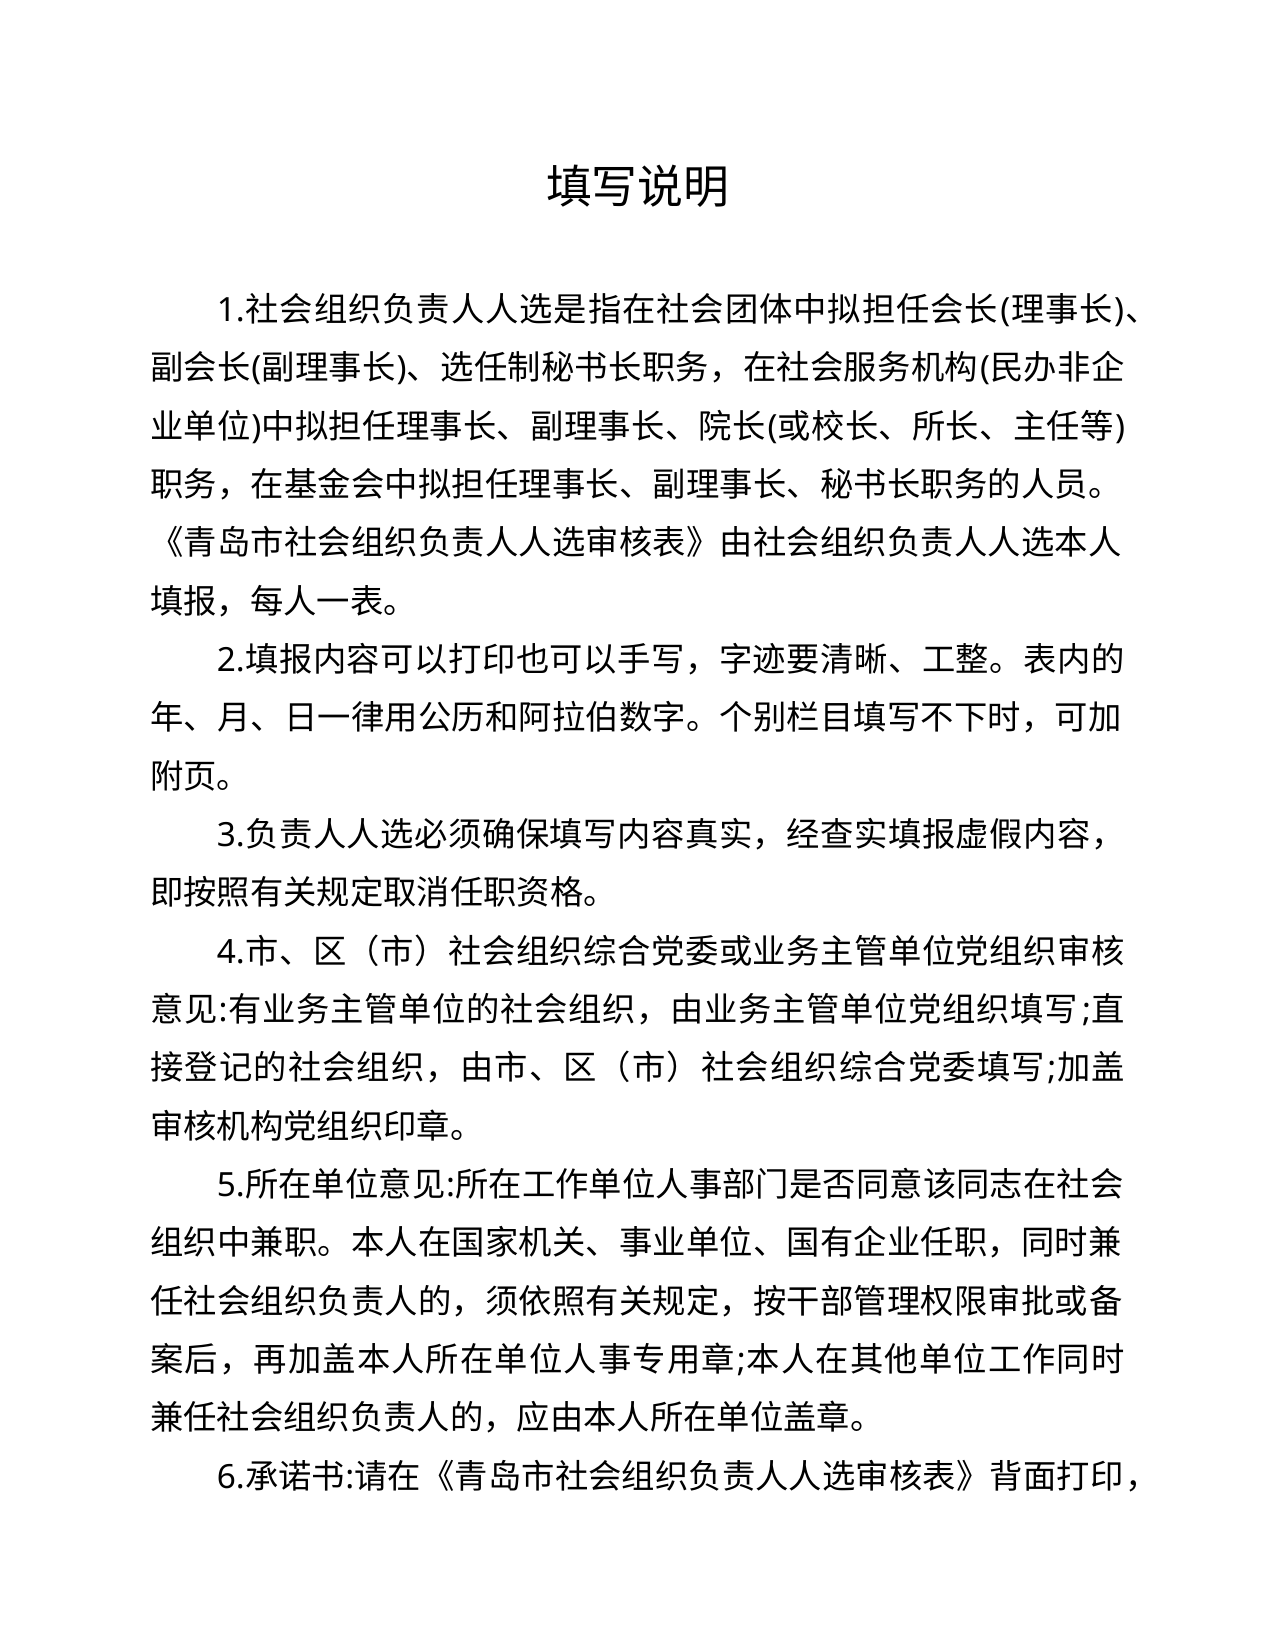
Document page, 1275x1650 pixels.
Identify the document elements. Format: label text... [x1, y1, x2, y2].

text 3.负责人人选必须确保填写内容真实，经查实填报虚假内容，即按照有关规定取消任职资格。 [150, 800, 1125, 916]
text 2.填报内容可以打印也可以手写，字迹要清晰、工整。表内的年、月、日一律用公历和阿拉伯数字。个别栏目填写不下时，可加附页。 [150, 625, 1125, 800]
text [150, 1441, 1125, 1500]
text 4.市、区（市）社会组织综合党委或业务主管单位党组织审核意见:有业务主管单位的社会组织，由业务主管单位党组织填写;直接登记的社会组织，由市、区（市）社会组织综合党委填写;加盖审核机构党组织印章。 [150, 916, 1125, 1150]
text 填写说明 [150, 150, 1125, 216]
text 1.社会组织负责人人选是指在社会团体中拟担任会长(理事长)、副会长(副理事长)、选任制秘书长职务，在社会服务机构(民办非企业单位)中拟担任理事长、副理事长、院长(或校长、所长、主任等)职务，在基金会中拟担任理事长、副理事长、秘书长职务的人员。《青岛市社会组织负责人人选审核表》由社会组织负责人人选本人填报，每人一表。 [150, 275, 1125, 625]
text 5.所在单位意见:所在工作单位人事部门是否同意该同志在社会组织中兼职。本人在国家机关、事业单位、国有企业任职，同时兼任社会组织负责人的，须依照有关规定，按干部管理权限审批或备案后，再加盖本人所在单位人事专用章;本人在其他单位工作同时兼任社会组织负责人的，应由本人所在单位盖章。 [150, 1150, 1125, 1441]
